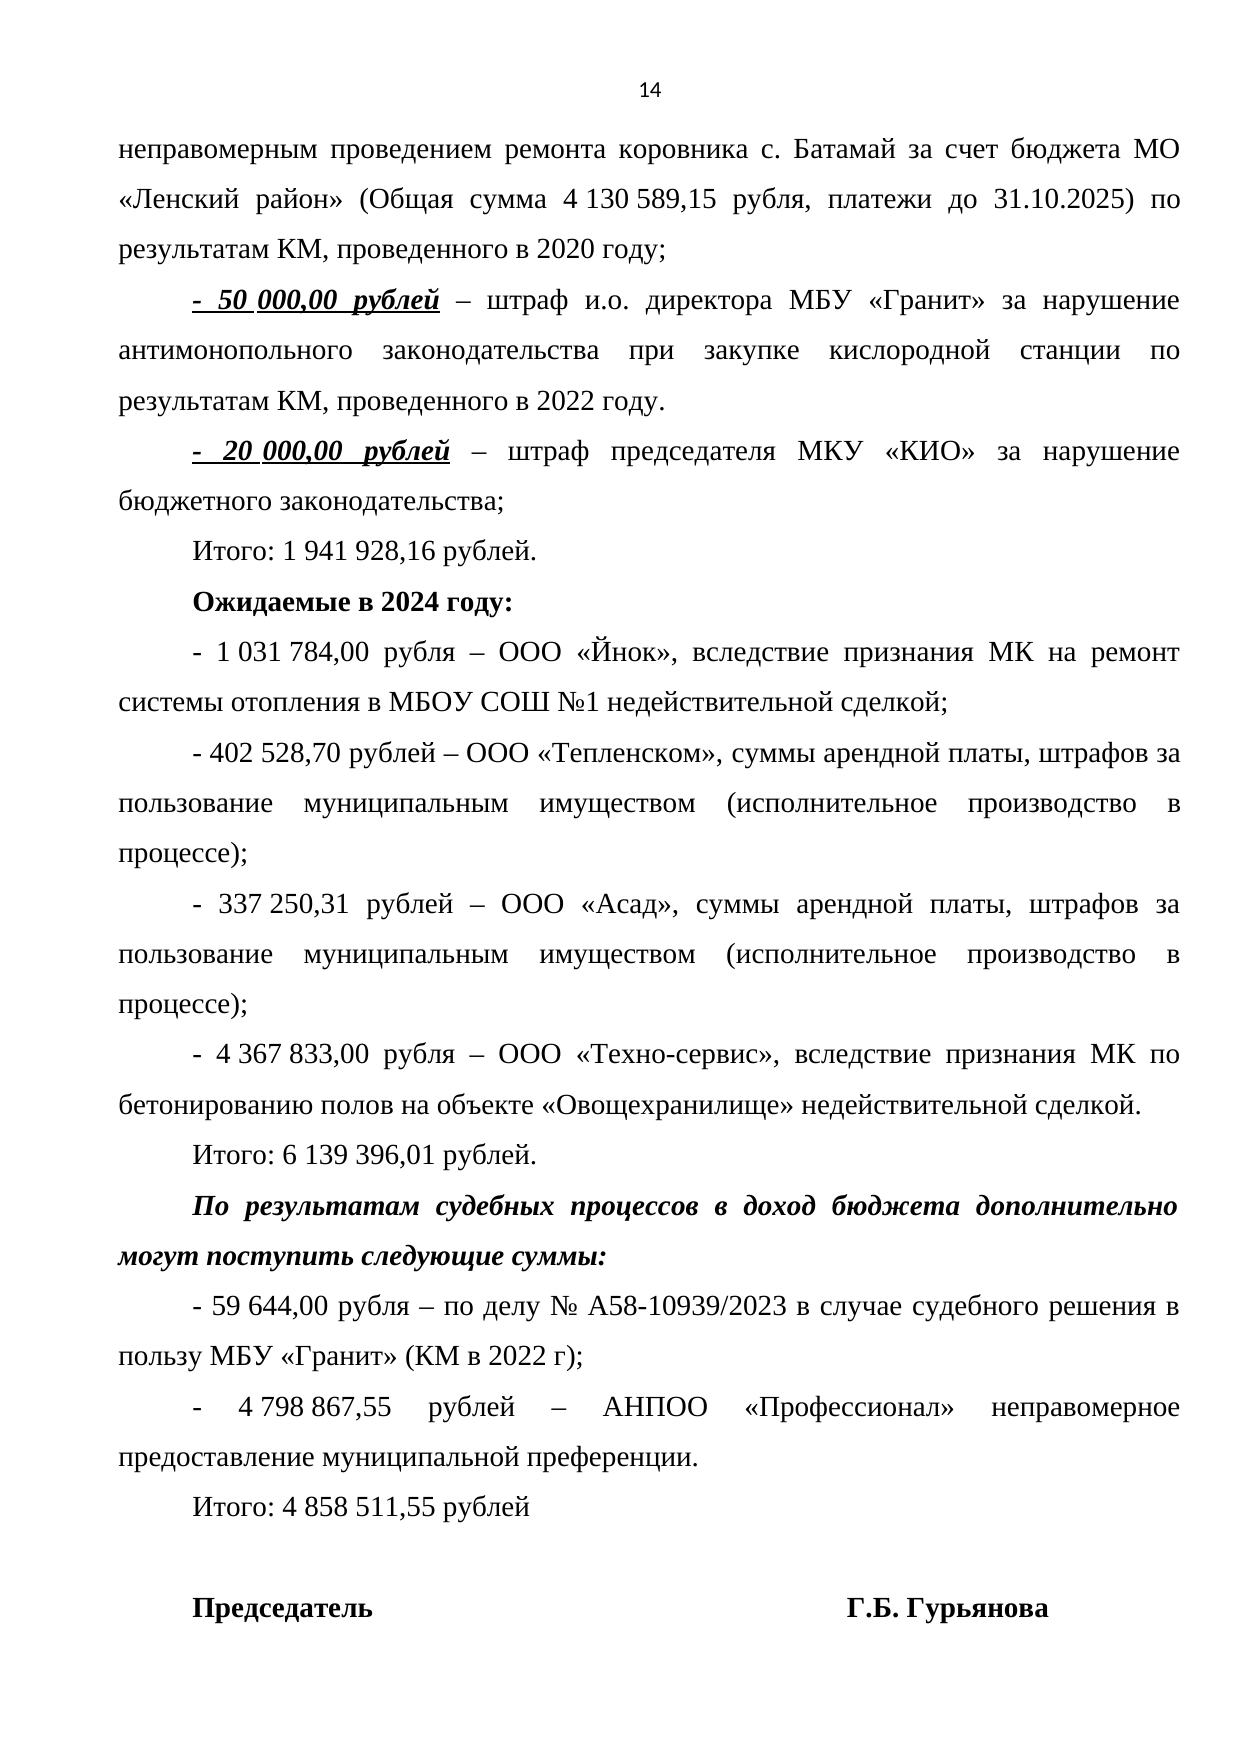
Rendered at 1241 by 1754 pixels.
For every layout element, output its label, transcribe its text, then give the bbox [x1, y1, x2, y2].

text Итого: 4 858 511,55 рублей [118, 1489, 1181, 1523]
text - 1 031 784,00 рубля – ООО «Йнок», вследствие признания МК на ремонт системы отопления в МБОУ СОШ №1 недействительной сделкой; [118, 634, 1181, 718]
text Итого: 1 941 928,16 рублей. [118, 533, 1181, 567]
text Председатель Г.Б. Гурьянова [118, 1590, 1181, 1624]
text - 59 644,00 рубля – по делу № А58-10939/2023 в случае судебного решения в пользу МБУ «Гранит» (КМ в 2022 г); [118, 1288, 1181, 1372]
text Ожидаемые в 2024 году: [118, 584, 1181, 617]
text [118, 131, 1181, 265]
text - 4 367 833,00 рубля – ООО «Техно-сервис», вследствие признания МК по бетонированию полов на объекте «Овощехранилище» недействительной сделкой. [118, 1037, 1181, 1121]
text Итого: 6 139 396,01 рублей. [118, 1137, 1181, 1171]
text - 4 798 867,55 рублей – АНПОО «Профессионал» неправомерное предоставление муниципальной преференции. [118, 1389, 1181, 1473]
text - 50 000,00 рублей – штраф и.о. директора МБУ «Гранит» за нарушение антимонопольного законодательства при закупке кислородной станции по результатам КМ, проведенного в 2022 году. [118, 282, 1181, 416]
text - 20 000,00 рублей – штраф председателя МКУ «КИО» за нарушение бюджетного законодательства; [118, 433, 1181, 517]
text - 337 250,31 рублей – ООО «Асад», суммы арендной платы, штрафов за пользование муниципальным имуществом (исполнительное производство в процессе); [118, 886, 1181, 1020]
text - 402 528,70 рублей – ООО «Тепленском», суммы арендной платы, штрафов за пользование муниципальным имуществом (исполнительное производство в процессе); [118, 735, 1181, 869]
text По результатам судебных процессов в доход бюджета дополнительно могут поступить следующие суммы: [118, 1188, 1181, 1271]
